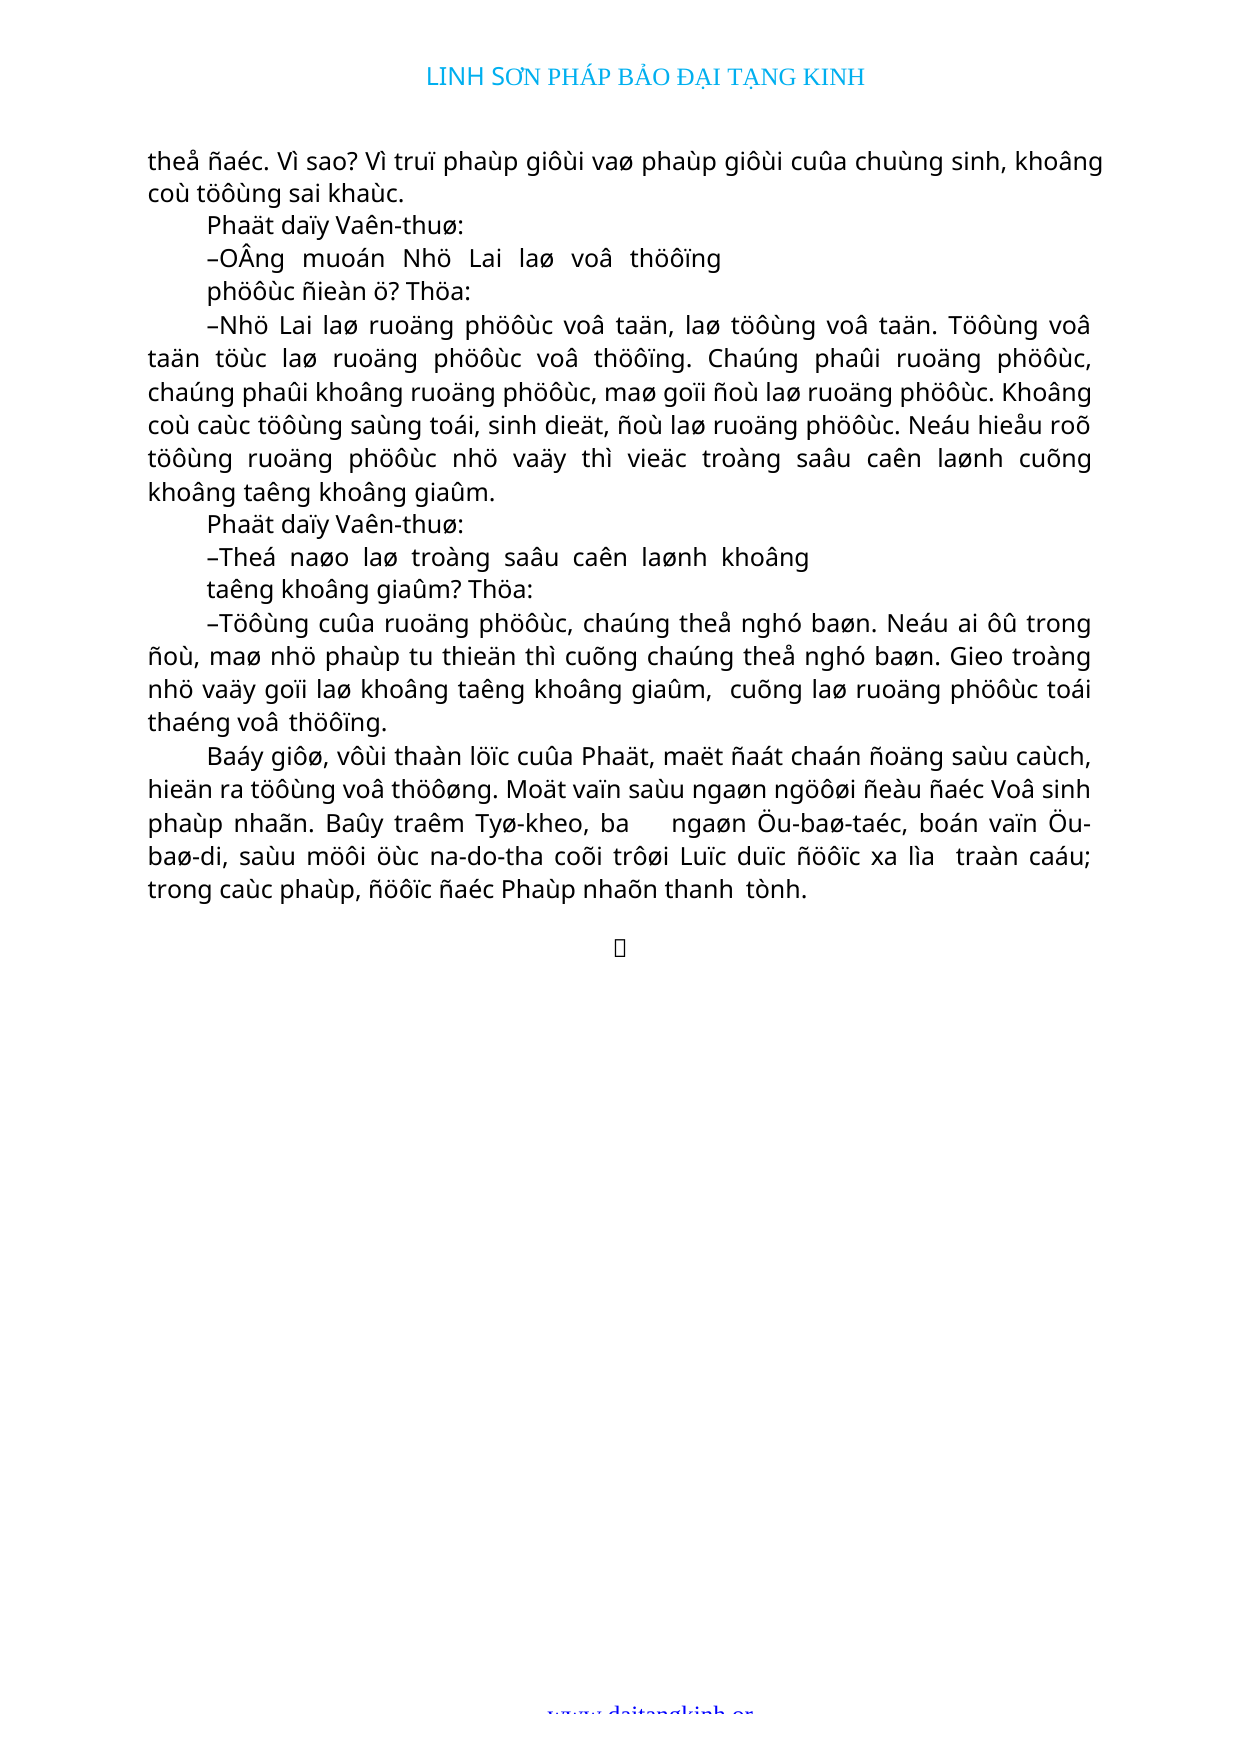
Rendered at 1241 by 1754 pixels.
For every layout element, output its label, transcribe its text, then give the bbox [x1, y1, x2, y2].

text Phaät daïy Vaên-thuø: [206, 209, 1105, 241]
text –Nhö Lai laø ruoäng phöôùc voâ taän, laø töôùng voâ taän. Töôùng voâ taän töùc laø ruoäng phöôùc voâ thöôïng. Chaúng phaûi ruoäng phöôùc, chaúng phaûi khoâng ruoäng phöôùc, maø goïi ñoù laø ruoäng phöôùc. Khoâng coù caùc töôùng saùng toái, sinh dieät, ñoù laø ruoäng phöôùc. Neáu hieåu roõ töôùng ruoäng phöôùc nhö vaäy thì vieäc troàng saâu caên laønh cuõng khoâng taêng khoâng giaûm. [147, 308, 1093, 508]
text Baáy giôø, vôùi thaàn löïc cuûa Phaät, maët ñaát chaán ñoäng saùu caùch, hieän ra töôùng voâ thöôøng. Moät vaïn saùu ngaøn ngöôøi ñeàu ñaéc Voâ sinh phaùp nhaãn. Baûy traêm Tyø-kheo, ba ngaøn Öu-baø-taéc, boán vaïn Öu-baø-di, saùu möôi öùc na-do-tha coõi trôøi Luïc duïc ñöôïc xa lìa traàn caáu; trong caùc phaùp, ñöôïc ñaéc Phaùp nhaõn thanh tònh. [147, 739, 1093, 906]
text  [135, 931, 1104, 964]
text Phaät daïy Vaên-thuø: [206, 508, 1105, 540]
text theå ñaéc. Vì sao? Vì truï phaùp giôùi vaø phaùp giôùi cuûa chuùng sinh, khoâng coù töôùng sai khaùc. [147, 145, 1105, 209]
text –Töôùng cuûa ruoäng phöôùc, chaúng theå nghó baøn. Neáu ai ôû trong ñoù, maø nhö phaùp tu thieän thì cuõng chaúng theå nghó baøn. Gieo troàng nhö vaäy goïi laø khoâng taêng khoâng giaûm, cuõng laø ruoäng phöôùc toái thaéng voâ thöôïng. [147, 605, 1093, 739]
text –Theá naøo laø troàng saâu caên laønh khoâng taêng khoâng giaûm? Thöa: [206, 540, 811, 605]
text –OÂng muoán Nhö Lai laø voâ thöôïng phöôùc ñieàn ö? Thöa: [206, 241, 722, 308]
